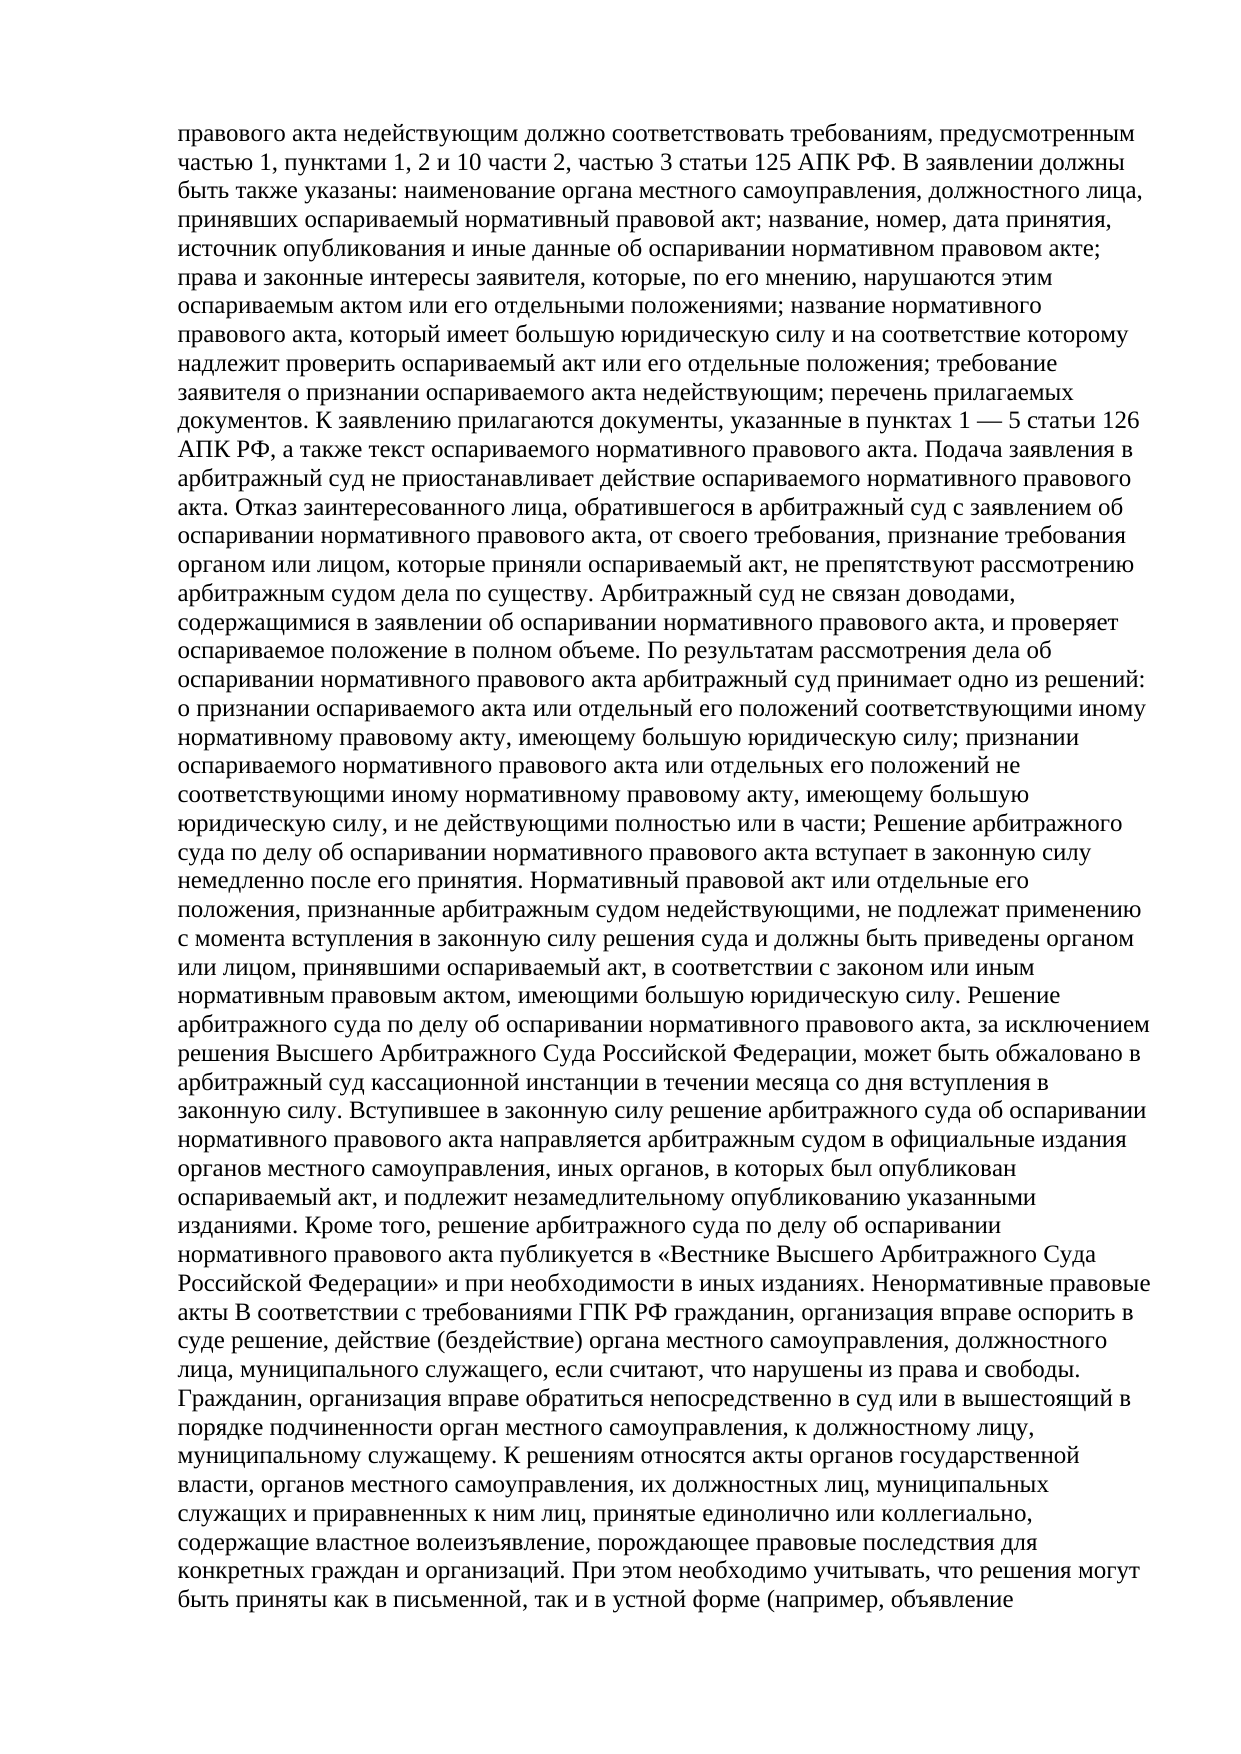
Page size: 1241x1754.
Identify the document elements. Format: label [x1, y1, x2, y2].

text [177, 118, 1152, 1613]
